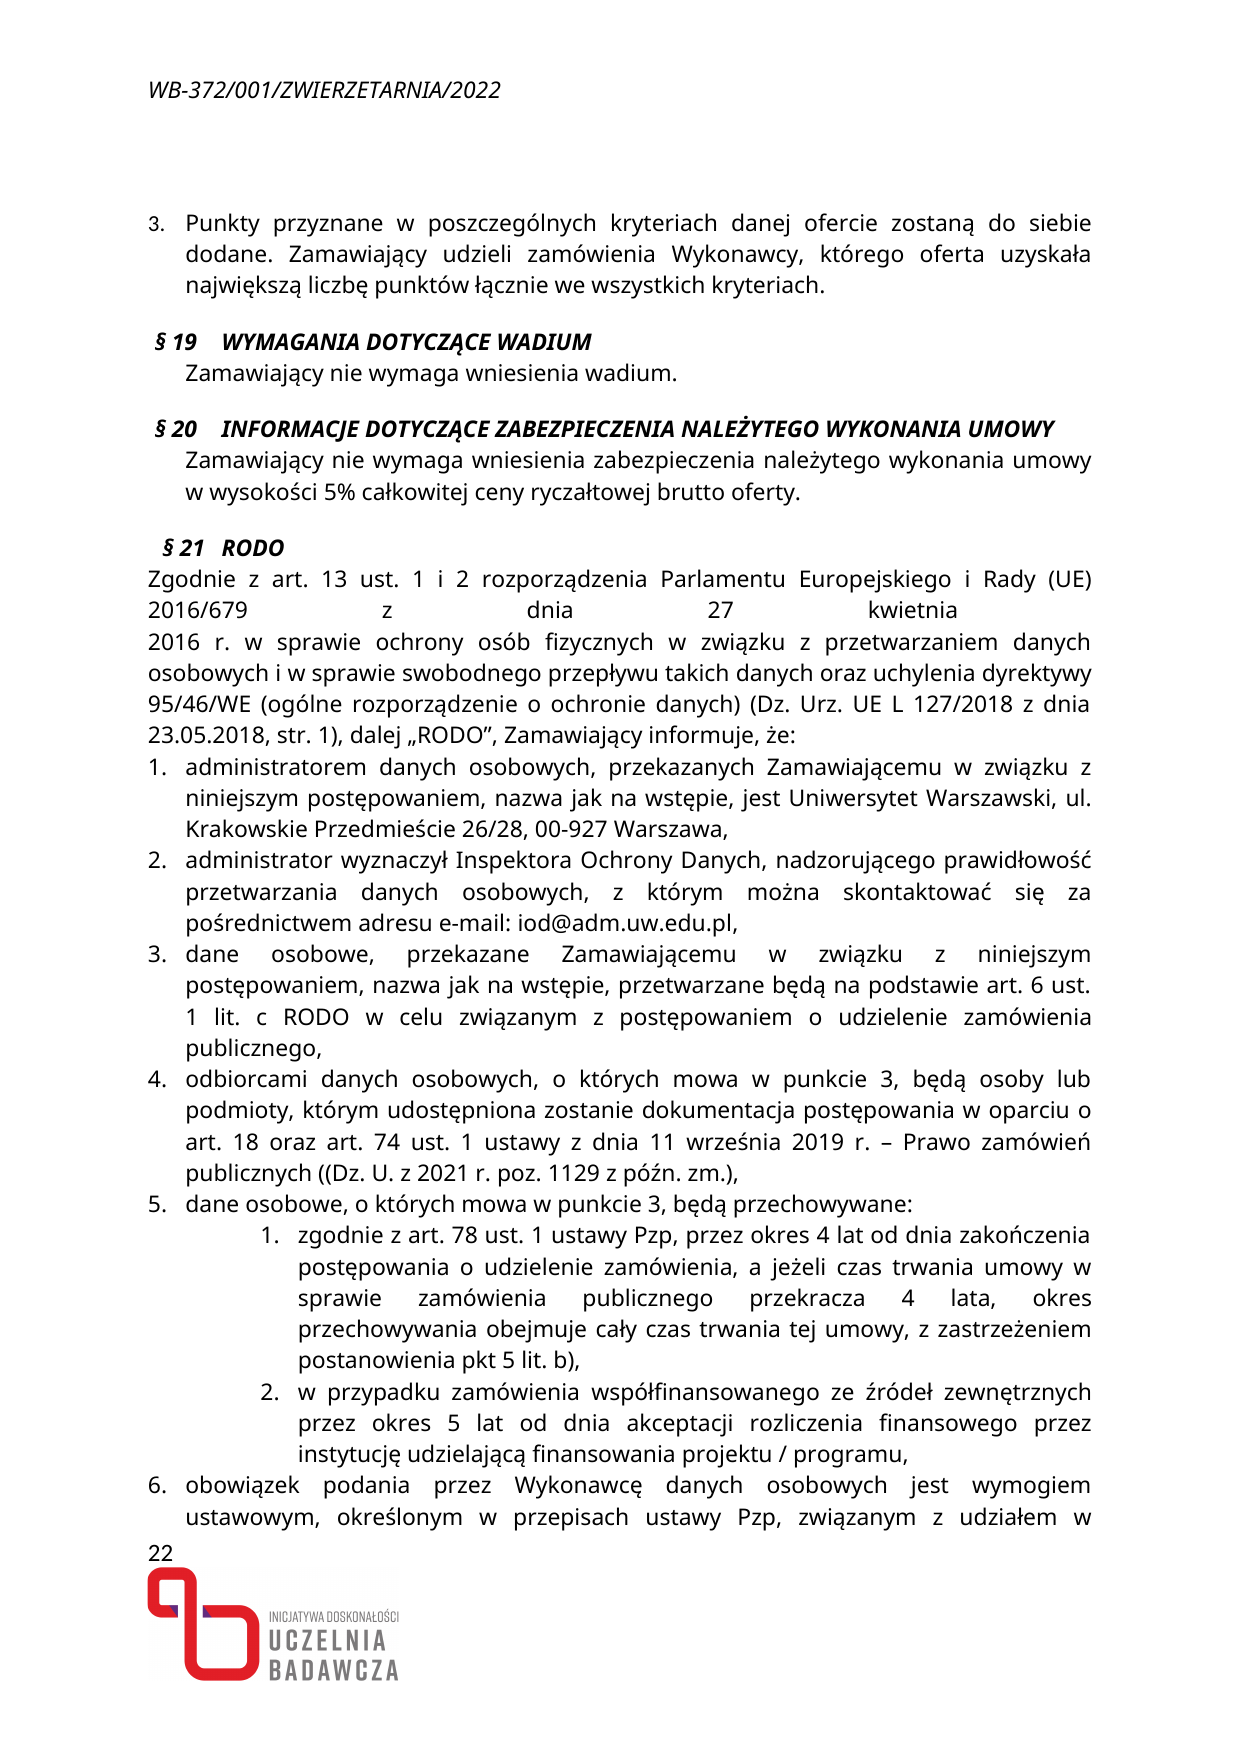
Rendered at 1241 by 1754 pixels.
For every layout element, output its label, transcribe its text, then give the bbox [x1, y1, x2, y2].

list Zamawiający nie wymaga wniesienia wadium. [185, 357, 1092, 388]
list w przypadku zamówienia współfinansowanego ze źródeł zewnętrznych przez okres 5 lat od dnia akceptacji rozliczenia finansowego przez instytucję udzielającą finansowania projektu / programu, [260, 1376, 1092, 1469]
list administratorem danych osobowych, przekazanych Zamawiającemu w związku z niniejszym postępowaniem, nazwa jak na wstępie, jest Uniwersytet Warszawski, ul. Krakowskie Przedmieście 26/28, 00-927 Warszawa, [148, 751, 1092, 844]
list dane osobowe, o których mowa w punkcie 3, będą przechowywane: [148, 1188, 1092, 1219]
list dane osobowe, przekazane Zamawiającemu w związku z niniejszym postępowaniem, nazwa jak na wstępie, przetwarzane będą na podstawie art. 6 ust. 1 lit. c RODO w celu związanym z postępowaniem o udzielenie zamówienia publicznego, [148, 938, 1092, 1063]
text Zgodnie z art. 13 ust. 1 i 2 rozporządzenia Parlamentu Europejskiego i Rady (UE) 2016/679 z dnia 27 kwietnia 2016 r. w sprawie ochrony osób fizycznych w związku z przetwarzaniem danych osobowych i w sprawie swobodnego przepływu takich danych oraz uchylenia dyrektywy 95/46/WE (ogólne rozporządzenie o ochronie danych) (Dz. Urz. UE L 127/2018 z dnia 23.05.2018, str. 1), dalej „RODO”, Zamawiający informuje, że: [148, 563, 1092, 751]
list Punkty przyznane w poszczególnych kryteriach danej ofercie zostaną do siebie dodane. Zamawiający udzieli zamówienia Wykonawcy, którego oferta uzyskała największą liczbę punktów łącznie we wszystkich kryteriach. [148, 207, 1092, 301]
list odbiorcami danych osobowych, o których mowa w punkcie 3, będą osoby lub podmioty, którym udostępniona zostanie dokumentacja postępowania w oparciu o art. 18 oraz art. 74 ust. 1 ustawy z dnia 11 września 2019 r. – Prawo zamówień publicznych ((Dz. U. z 2021 r. poz. 1129 z późn. zm.), [148, 1063, 1092, 1188]
subtitle INFORMACJE DOTYCZĄCE ZABEZPIECZENIA NALEŻYTEGO WYKONANIA UMOWY [154, 413, 1092, 444]
list zgodnie z art. 78 ust. 1 ustawy Pzp, przez okres 4 lat od dnia zakończenia postępowania o udzielenie zamówienia, a jeżeli czas trwania umowy w sprawie zamówienia publicznego przekracza 4 lata, okres przechowywania obejmuje cały czas trwania tej umowy, z zastrzeżeniem postanowienia pkt 5 lit. b), [260, 1219, 1092, 1376]
subtitle RODO [162, 532, 1092, 563]
list administrator wyznaczył Inspektora Ochrony Danych, nadzorującego prawidłowość przetwarzania danych osobowych, z którym można skontaktować się za pośrednictwem adresu e-mail: iod@adm.uw.edu.pl, [148, 844, 1092, 938]
subtitle WYMAGANIA DOTYCZĄCE WADIUM [154, 326, 1092, 357]
list Zamawiający nie wymaga wniesienia zabezpieczenia należytego wykonania umowy w wysokości 5% całkowitej ceny ryczałtowej brutto oferty. [185, 444, 1092, 507]
picture [147, 1567, 399, 1681]
